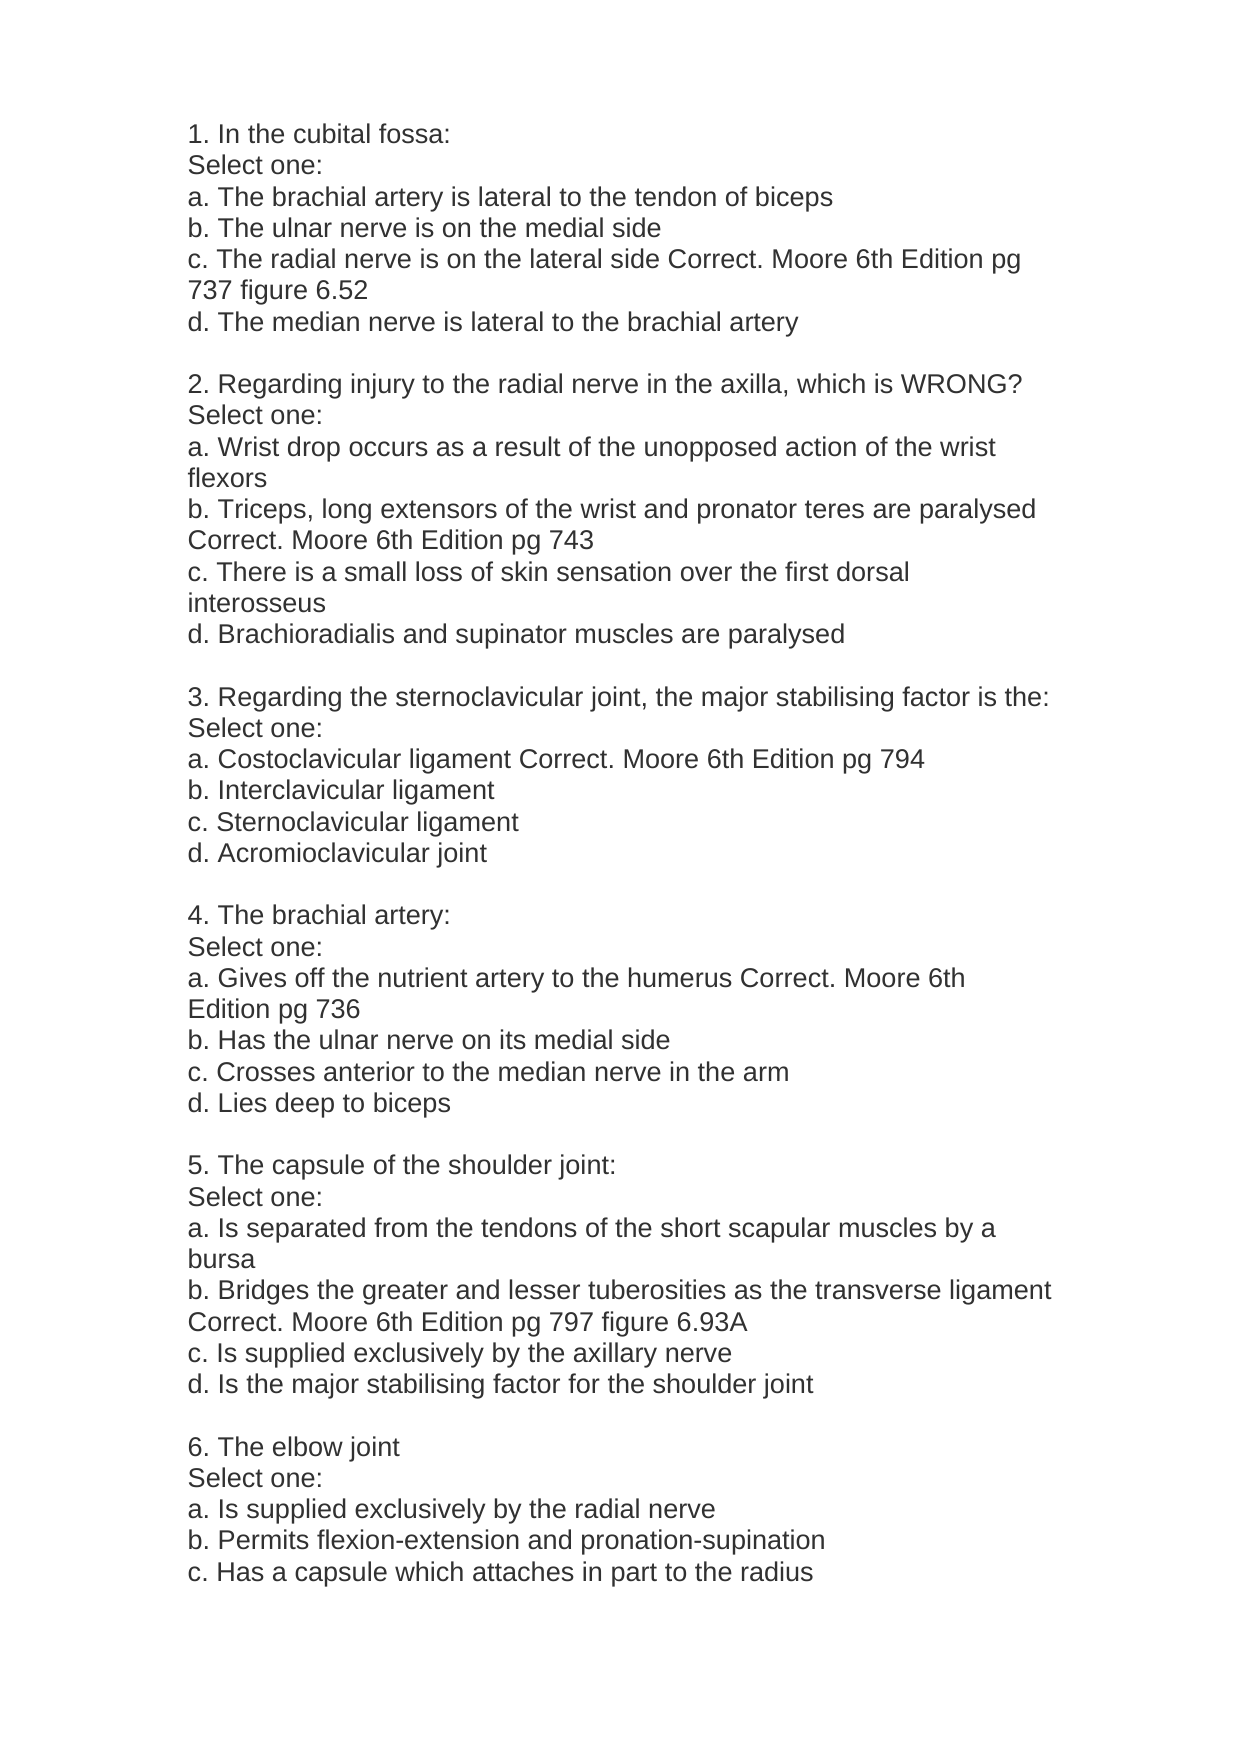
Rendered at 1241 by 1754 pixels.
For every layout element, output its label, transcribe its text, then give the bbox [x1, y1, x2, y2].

text Select one: [187, 712, 1053, 743]
text 6. The elbow joint [187, 1431, 1053, 1462]
text Select one: [187, 1462, 1053, 1493]
text b. Bridges the greater and lesser tuberosities as the transverse ligament Correct. Moore 6th Edition pg 797 figure 6.93A [187, 1274, 1053, 1337]
text b. The ulnar nerve is on the medial side [187, 212, 1053, 243]
text 2. Regarding injury to the radial nerve in the axilla, which is WRONG? [187, 368, 1053, 399]
text d. Is the major stabilising factor for the shoulder joint [187, 1368, 1053, 1399]
text a. The brachial artery is lateral to the tendon of biceps [187, 181, 1053, 212]
text a. Wrist drop occurs as a result of the unopposed action of the wrist flexors [187, 431, 1053, 493]
text 4. The brachial artery: [187, 899, 1053, 931]
text a. Is supplied exclusively by the radial nerve [187, 1493, 1053, 1524]
text a. Is separated from the tendons of the short scapular muscles by a bursa [187, 1212, 1053, 1274]
text c. There is a small loss of skin sensation over the first dorsal interosseus [187, 556, 1053, 618]
text d. The median nerve is lateral to the brachial artery [187, 306, 1053, 337]
text 1. In the cubital fossa: [187, 118, 1053, 149]
text b. Permits flexion-extension and pronation-supination [187, 1524, 1053, 1556]
text Select one: [187, 1181, 1053, 1212]
text c. Has a capsule which attaches in part to the radius [187, 1556, 1053, 1587]
text Select one: [187, 149, 1053, 181]
text 5. The capsule of the shoulder joint: [187, 1149, 1053, 1181]
text b. Has the ulnar nerve on its medial side [187, 1024, 1053, 1056]
text c. Crosses anterior to the median nerve in the arm [187, 1056, 1053, 1087]
text a. Gives off the nutrient artery to the humerus Correct. Moore 6th Edition pg 736 [187, 962, 1053, 1024]
text c. Is supplied exclusively by the axillary nerve [187, 1337, 1053, 1368]
text Select one: [187, 931, 1053, 962]
text d. Acromioclavicular joint [187, 837, 1053, 868]
text 3. Regarding the sternoclavicular joint, the major stabilising factor is the: [187, 681, 1053, 712]
text b. Interclavicular ligament [187, 774, 1053, 806]
text a. Costoclavicular ligament Correct. Moore 6th Edition pg 794 [187, 743, 1053, 774]
text Select one: [187, 399, 1053, 431]
text b. Triceps, long extensors of the wrist and pronator teres are paralysed Correct. Moore 6th Edition pg 743 [187, 493, 1053, 556]
text c. Sternoclavicular ligament [187, 806, 1053, 837]
text c. The radial nerve is on the lateral side Correct. Moore 6th Edition pg 737 figure 6.52 [187, 243, 1053, 306]
text d. Brachioradialis and supinator muscles are paralysed [187, 618, 1053, 649]
text d. Lies deep to biceps [187, 1087, 1053, 1118]
